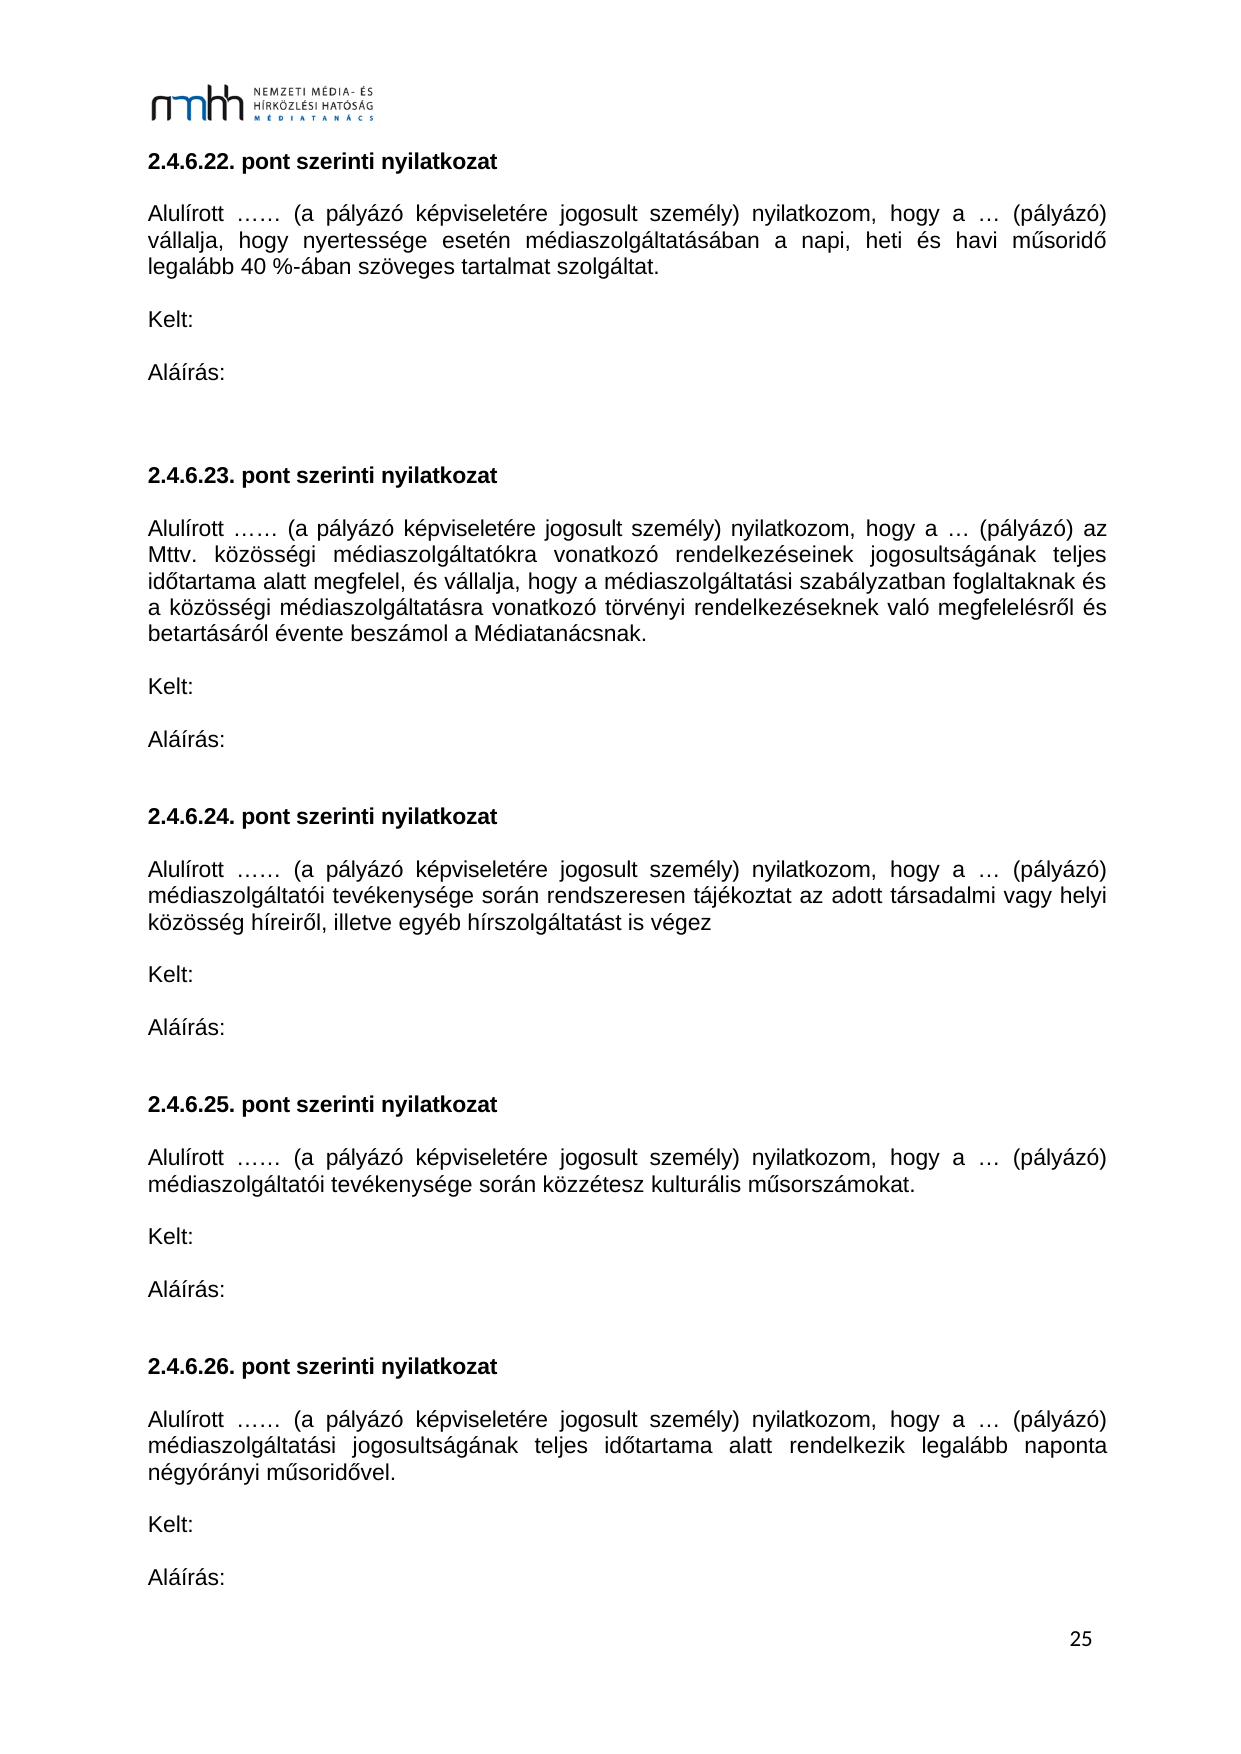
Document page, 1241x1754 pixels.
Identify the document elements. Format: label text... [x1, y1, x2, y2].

text Aláírás: [148, 358, 1107, 385]
list 2.4.6.26. pont szerinti nyilatkozat [148, 1353, 1107, 1380]
text Aláírás: [148, 1276, 1107, 1302]
list 2.4.6.25. pont szerinti nyilatkozat [148, 1091, 1107, 1118]
text Alulírott …… (a pályázó képviseletére jogosult személy) nyilatkozom, hogy a … (pályázó) médiaszolgáltatói tevékenysége során közzétesz kulturális műsorszámokat. [148, 1144, 1107, 1197]
text Aláírás: [148, 1564, 1107, 1591]
picture [147, 73, 381, 130]
list 2.4.6.23. pont szerinti nyilatkozat [148, 462, 1107, 489]
list Kelt: [148, 673, 1107, 699]
text Alulírott …… (a pályázó képviseletére jogosult személy) nyilatkozom, hogy a … (pályázó) médiaszolgáltatói tevékenysége során rendszeresen tájékoztat az adott társadalmi vagy helyi közösség híreiről, illetve egyéb hírszolgáltatást is végez [148, 856, 1107, 935]
text Alulírott …… (a pályázó képviseletére jogosult személy) nyilatkozom, hogy a … (pályázó) vállalja, hogy nyertessége esetén médiaszolgáltatásában a napi, heti és havi műsoridő legalább 40 %-ában szöveges tartalmat szolgáltat. [148, 200, 1107, 279]
list Kelt: [148, 961, 1107, 988]
text Aláírás: [148, 726, 1107, 752]
text Alulírott …… (a pályázó képviseletére jogosult személy) nyilatkozom, hogy a … (pályázó) az Mttv. közösségi médiaszolgáltatókra vonatkozó rendelkezéseinek jogosultságának teljes időtartama alatt megfelel, és vállalja, hogy a médiaszolgáltatási szabályzatban foglaltaknak és a közösségi médiaszolgáltatásra vonatkozó törvényi rendelkezéseknek való megfelelésről és betartásáról évente beszámol a Médiatanácsnak. [148, 515, 1107, 647]
list 2.4.6.22. pont szerinti nyilatkozat [148, 148, 1107, 174]
list 2.4.6.24. pont szerinti nyilatkozat [148, 803, 1107, 829]
list Kelt: [148, 1223, 1107, 1249]
text Alulírott …… (a pályázó képviseletére jogosult személy) nyilatkozom, hogy a … (pályázó) médiaszolgáltatási jogosultságának teljes időtartama alatt rendelkezik legalább naponta négyórányi műsoridővel. [148, 1406, 1107, 1485]
list Kelt: [148, 306, 1107, 332]
list Kelt: [148, 1511, 1107, 1538]
text Aláírás: [148, 1014, 1107, 1040]
